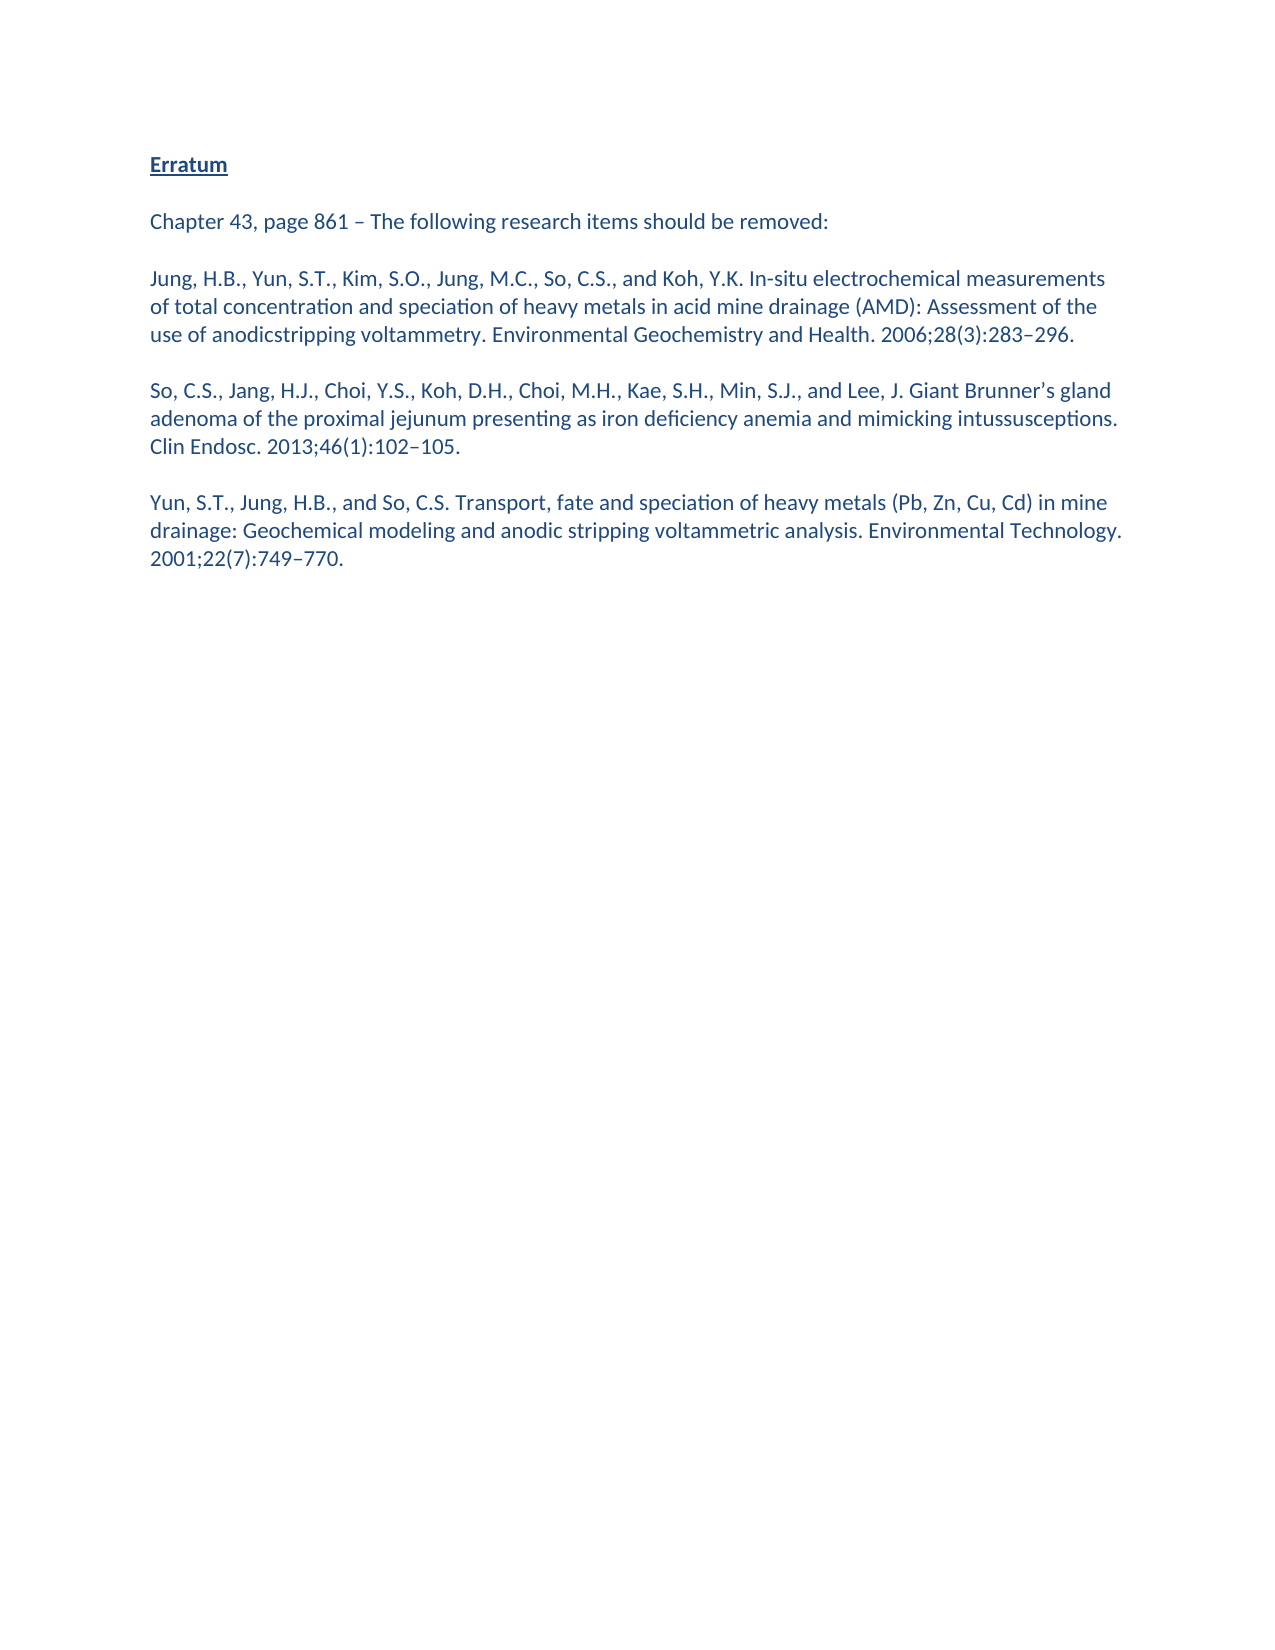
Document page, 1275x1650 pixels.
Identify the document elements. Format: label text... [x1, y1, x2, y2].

text Yun, S.T., Jung, H.B., and So, C.S. Transport, fate and speciation of heavy metals (Pb, Zn, Cu, Cd) in mine drainage: Geochemical modeling and anodic stripping voltammetric analysis. Environmental Technology. 2001;22(7):749–770. [150, 488, 1125, 573]
text Erratum [150, 150, 1125, 178]
text Jung, H.B., Yun, S.T., Kim, S.O., Jung, M.C., So, C.S., and Koh, Y.K. In-situ electrochemical measurements of total concentration and speciation of heavy metals in acid mine drainage (AMD): Assessment of the use of anodicstripping voltammetry. Environmental Geochemistry and Health. 2006;28(3):283–296. [150, 264, 1125, 348]
text Chapter 43, page 861 – The following research items should be removed: [150, 207, 1125, 235]
text So, C.S., Jang, H.J., Choi, Y.S., Koh, D.H., Choi, M.H., Kae, S.H., Min, S.J., and Lee, J. Giant Brunner’s gland adenoma of the proximal jejunum presenting as iron deficiency anemia and mimicking intussusceptions. Clin Endosc. 2013;46(1):102–105. [150, 376, 1125, 461]
